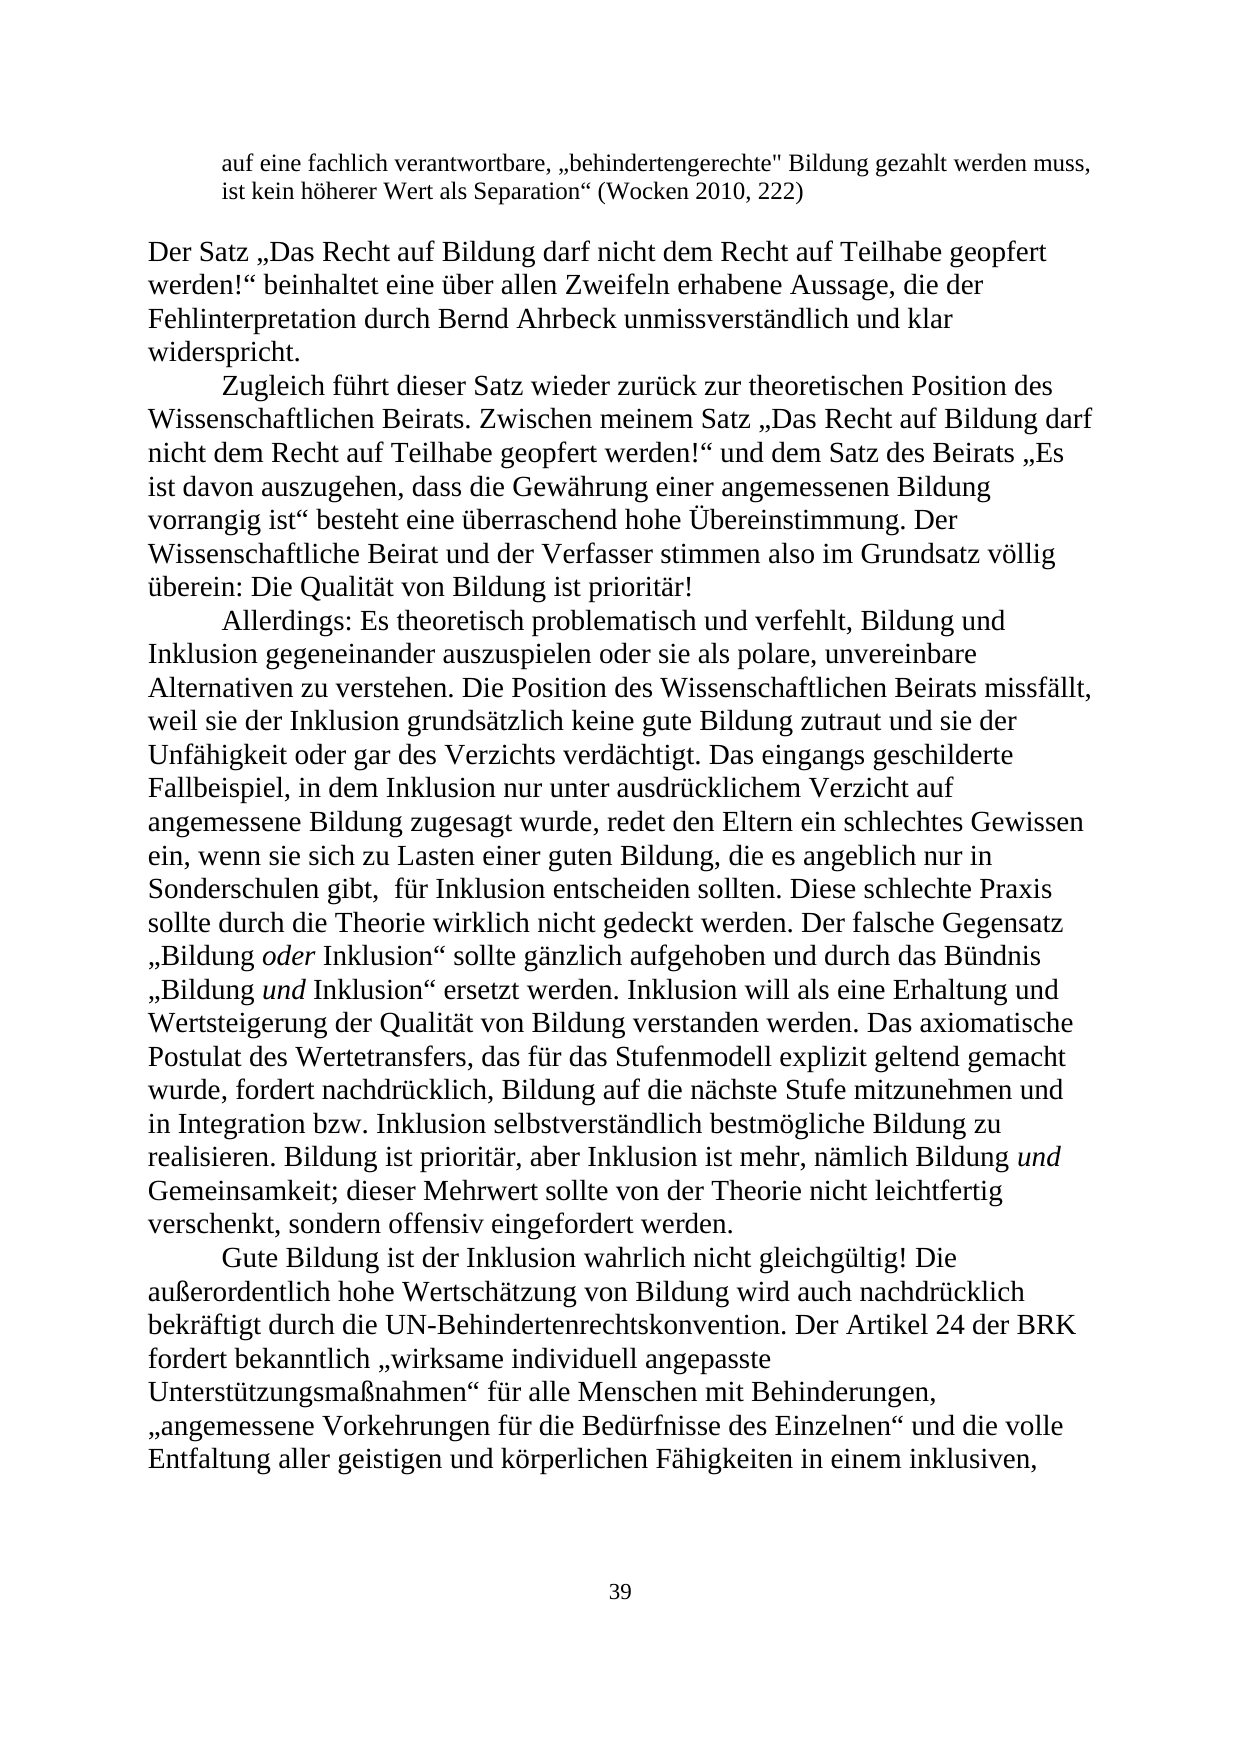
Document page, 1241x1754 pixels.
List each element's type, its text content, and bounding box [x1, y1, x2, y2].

text Allerdings: Es theoretisch problematisch und verfehlt, Bildung und Inklusion gegeneinander auszuspielen oder sie als polare, unvereinbare Alternativen zu verstehen. Die Position des Wissenschaftlichen Beirats missfällt, weil sie der Inklusion grundsätzlich keine gute Bildung zutraut und sie der Unfähigkeit oder gar des Verzichts verdächtigt. Das eingangs geschilderte Fallbeispiel, in dem Inklusion nur unter ausdrücklichem Verzicht auf angemessene Bildung zugesagt wurde, redet den Eltern ein schlechtes Gewissen ein, wenn sie sich zu Lasten einer guten Bildung, die es angeblich nur in Sonderschulen gibt, für Inklusion entscheiden sollten. Diese schlechte Praxis sollte durch die Theorie wirklich nicht gedeckt werden. Der falsche Gegensatz „Bildung oder Inklusion“ sollte gänzlich aufgehoben und durch das Bündnis „Bildung und Inklusion“ ersetzt werden. Inklusion will als eine Erhaltung und Wertsteigerung der Qualität von Bildung verstanden werden. Das axiomatische Postulat des Wertetransfers, das für das Stufenmodell explizit geltend gemacht wurde, fordert nachdrücklich, Bildung auf die nächste Stufe mitzunehmen und in Integration bzw. Inklusion selbstverständlich bestmögliche Bildung zu realisieren. Bildung ist prioritär, aber Inklusion ist mehr, nämlich Bildung und Gemeinsamkeit; dieser Mehrwert sollte von der Theorie nicht leichtfertig verschenkt, sondern offensiv eingefordert werden. [148, 603, 1093, 1240]
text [221, 148, 1093, 205]
text Der Satz „Das Recht auf Bildung darf nicht dem Recht auf Teilhabe geopfert werden!“ beinhaltet eine über allen Zweifeln erhabene Aussage, die der Fehlinterpretation durch Bernd Ahrbeck unmissverständlich und klar widerspricht. [148, 234, 1093, 368]
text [148, 1240, 1093, 1475]
text Zugleich führt dieser Satz wieder zurück zur theoretischen Position des Wissenschaftlichen Beirats. Zwischen meinem Satz „Das Recht auf Bildung darf nicht dem Recht auf Teilhabe geopfert werden!“ und dem Satz des Beirats „Es ist davon auszugehen, dass die Gewährung einer angemessenen Bildung vorrangig ist“ besteht eine überraschend hohe Übereinstimmung. Der Wissenschaftliche Beirat und der Verfasser stimmen also im Grundsatz völlig überein: Die Qualität von Bildung ist prioritär! [148, 368, 1093, 603]
